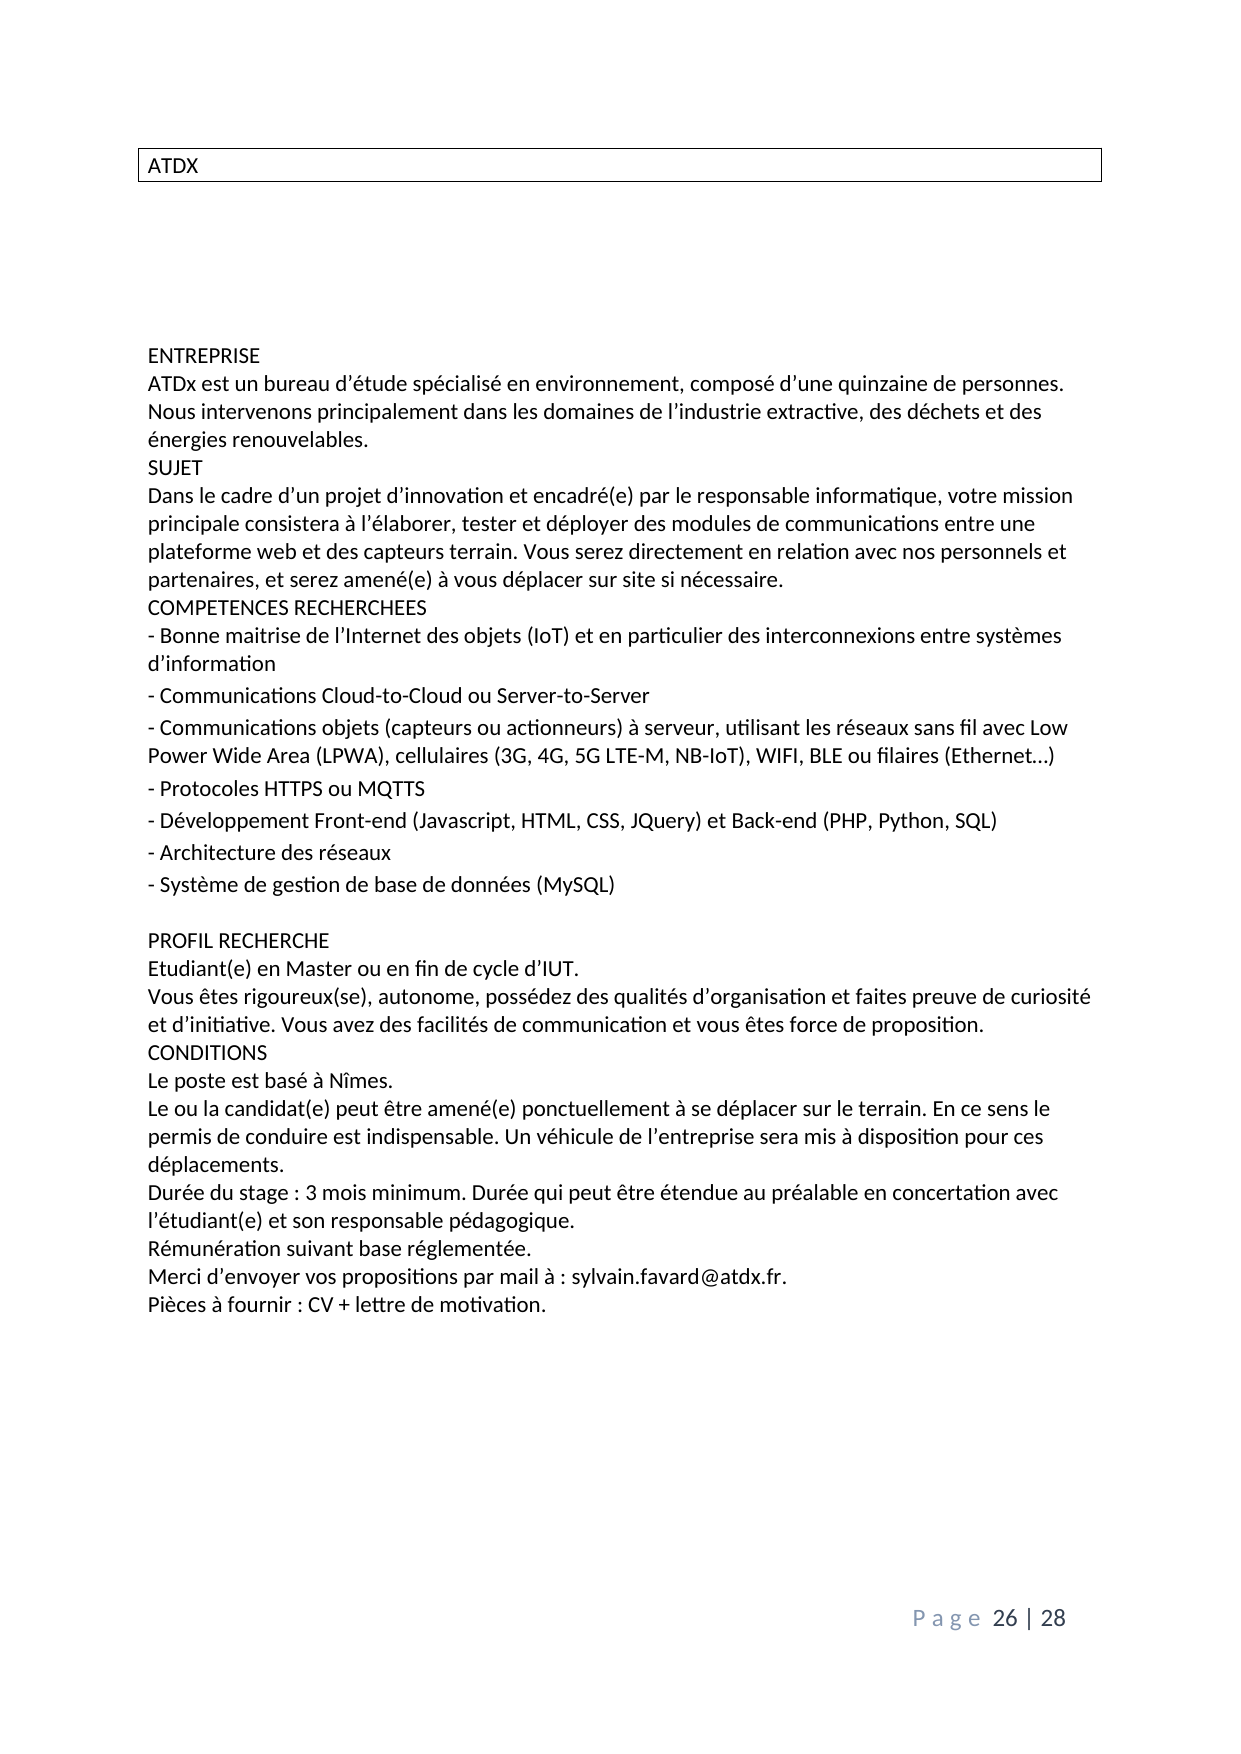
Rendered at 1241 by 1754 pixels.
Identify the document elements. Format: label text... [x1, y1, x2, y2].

text - Communications objets (capteurs ou actionneurs) à serveur, utilisant les réseaux sans fil avec Low Power Wide Area (LPWA), cellulaires (3G, 4G, 5G LTE-M, NB-IoT), WIFI, BLE ou filaires (Ethernet…) [148, 713, 1093, 769]
text Rémunération suivant base réglementée. [148, 1234, 1093, 1262]
text Le poste est basé à Nîmes. [148, 1066, 1093, 1094]
text - Architecture des réseaux [148, 838, 1093, 866]
text Vous êtes rigoureux(se), autonome, possédez des qualités d’organisation et faites preuve de curiosité et d’initiative. Vous avez des facilités de communication et vous êtes force de proposition. [148, 982, 1093, 1038]
text - Développement Front-end (Javascript, HTML, CSS, JQuery) et Back-end (PHP, Python, SQL) [148, 806, 1093, 834]
text Le ou la candidat(e) peut être amené(e) ponctuellement à se déplacer sur le terrain. En ce sens le permis de conduire est indispensable. Un véhicule de l’entreprise sera mis à disposition pour ces déplacements. [148, 1094, 1093, 1178]
text Merci d’envoyer vos propositions par mail à : sylvain.favard@atdx.fr. [148, 1262, 1093, 1291]
text - Communications Cloud-to-Cloud ou Server-to-Server [148, 681, 1093, 709]
text Pièces à fournir : CV + lettre de motivation. [148, 1291, 1093, 1318]
text COMPETENCES RECHERCHEES [148, 593, 1093, 621]
text Durée du stage : 3 mois minimum. Durée qui peut être étendue au préalable en concertation avec l’étudiant(e) et son responsable pédagogique. [148, 1178, 1093, 1234]
text ATDX [139, 149, 1101, 181]
text Dans le cadre d’un projet d’innovation et encadré(e) par le responsable informatique, votre mission principale consistera à l’élaborer, tester et déployer des modules de communications entre une plateforme web et des capteurs terrain. Vous serez directement en relation avec nos personnels et partenaires, et serez amené(e) à vous déplacer sur site si nécessaire. [148, 481, 1093, 593]
text - Système de gestion de base de données (MySQL) [148, 870, 1093, 898]
text Etudiant(e) en Master ou en fin de cycle d’IUT. [148, 954, 1093, 982]
text ENTREPRISE [148, 341, 1093, 369]
text - Protocoles HTTPS ou MQTTS [148, 774, 1093, 802]
text PROFIL RECHERCHE [148, 926, 1093, 954]
text SUJET [148, 453, 1093, 481]
text CONDITIONS [148, 1038, 1093, 1066]
text - Bonne maitrise de l’Internet des objets (IoT) et en particulier des interconnexions entre systèmes d’information [148, 621, 1093, 677]
text ATDx est un bureau d’étude spécialisé en environnement, composé d’une quinzaine de personnes. Nous intervenons principalement dans les domaines de l’industrie extractive, des déchets et des énergies renouvelables. [148, 369, 1093, 453]
